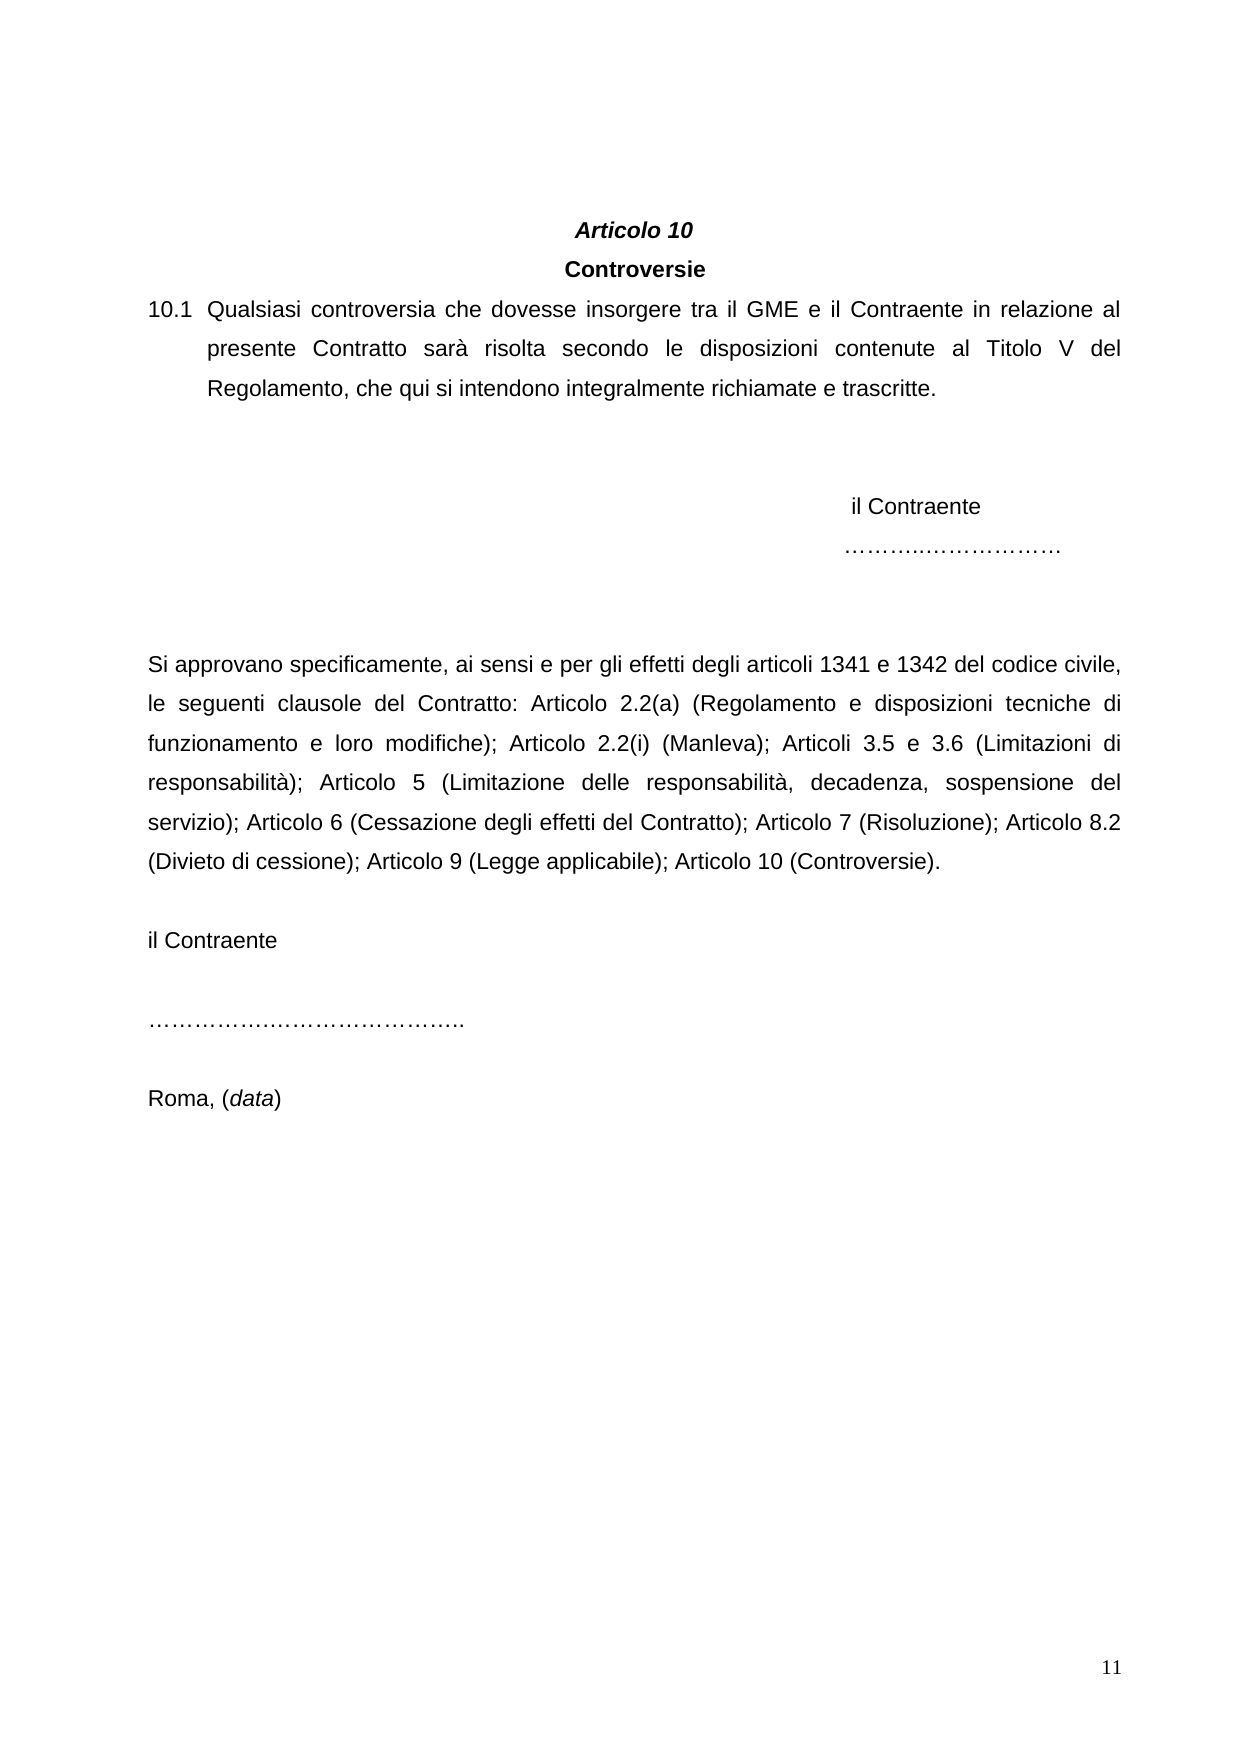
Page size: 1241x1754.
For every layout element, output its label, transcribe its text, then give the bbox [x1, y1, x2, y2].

text il Contraente [148, 927, 1122, 954]
text Controversie [148, 256, 1122, 282]
text Articolo 10 [148, 217, 1122, 243]
text Si approvano specificamente, ai sensi e per gli effetti degli articoli 1341 e 1342 del codice civile, le seguenti clausole del Contratto: Articolo 2.2(a) (Regolamento e disposizioni tecniche di funzionamento e loro modifiche); Articolo 2.2(i) (Manleva); Articoli 3.5 e 3.6 (Limitazioni di responsabilità); Articolo 5 (Limitazione delle responsabilità, decadenza, sospensione del servizio); Articolo 6 (Cessazione degli effetti del Contratto); Articolo 7 (Risoluzione); Articolo 8.2 (Divieto di cessione); Articolo 9 (Legge applicabile); Articolo 10 (Controversie). [148, 651, 1122, 875]
text Roma, (data) [148, 1085, 1122, 1112]
text il Contraente ………..……………… [148, 493, 1122, 559]
text …………….…………………….. [148, 1006, 1122, 1033]
list Qualsiasi controversia che dovesse insorgere tra il GME e il Contraente in relazione al presente Contratto sarà risolta secondo le disposizioni contenute al Titolo V del Regolamento, che qui si intendono integralmente richiamate e trascritte. [148, 296, 1122, 401]
